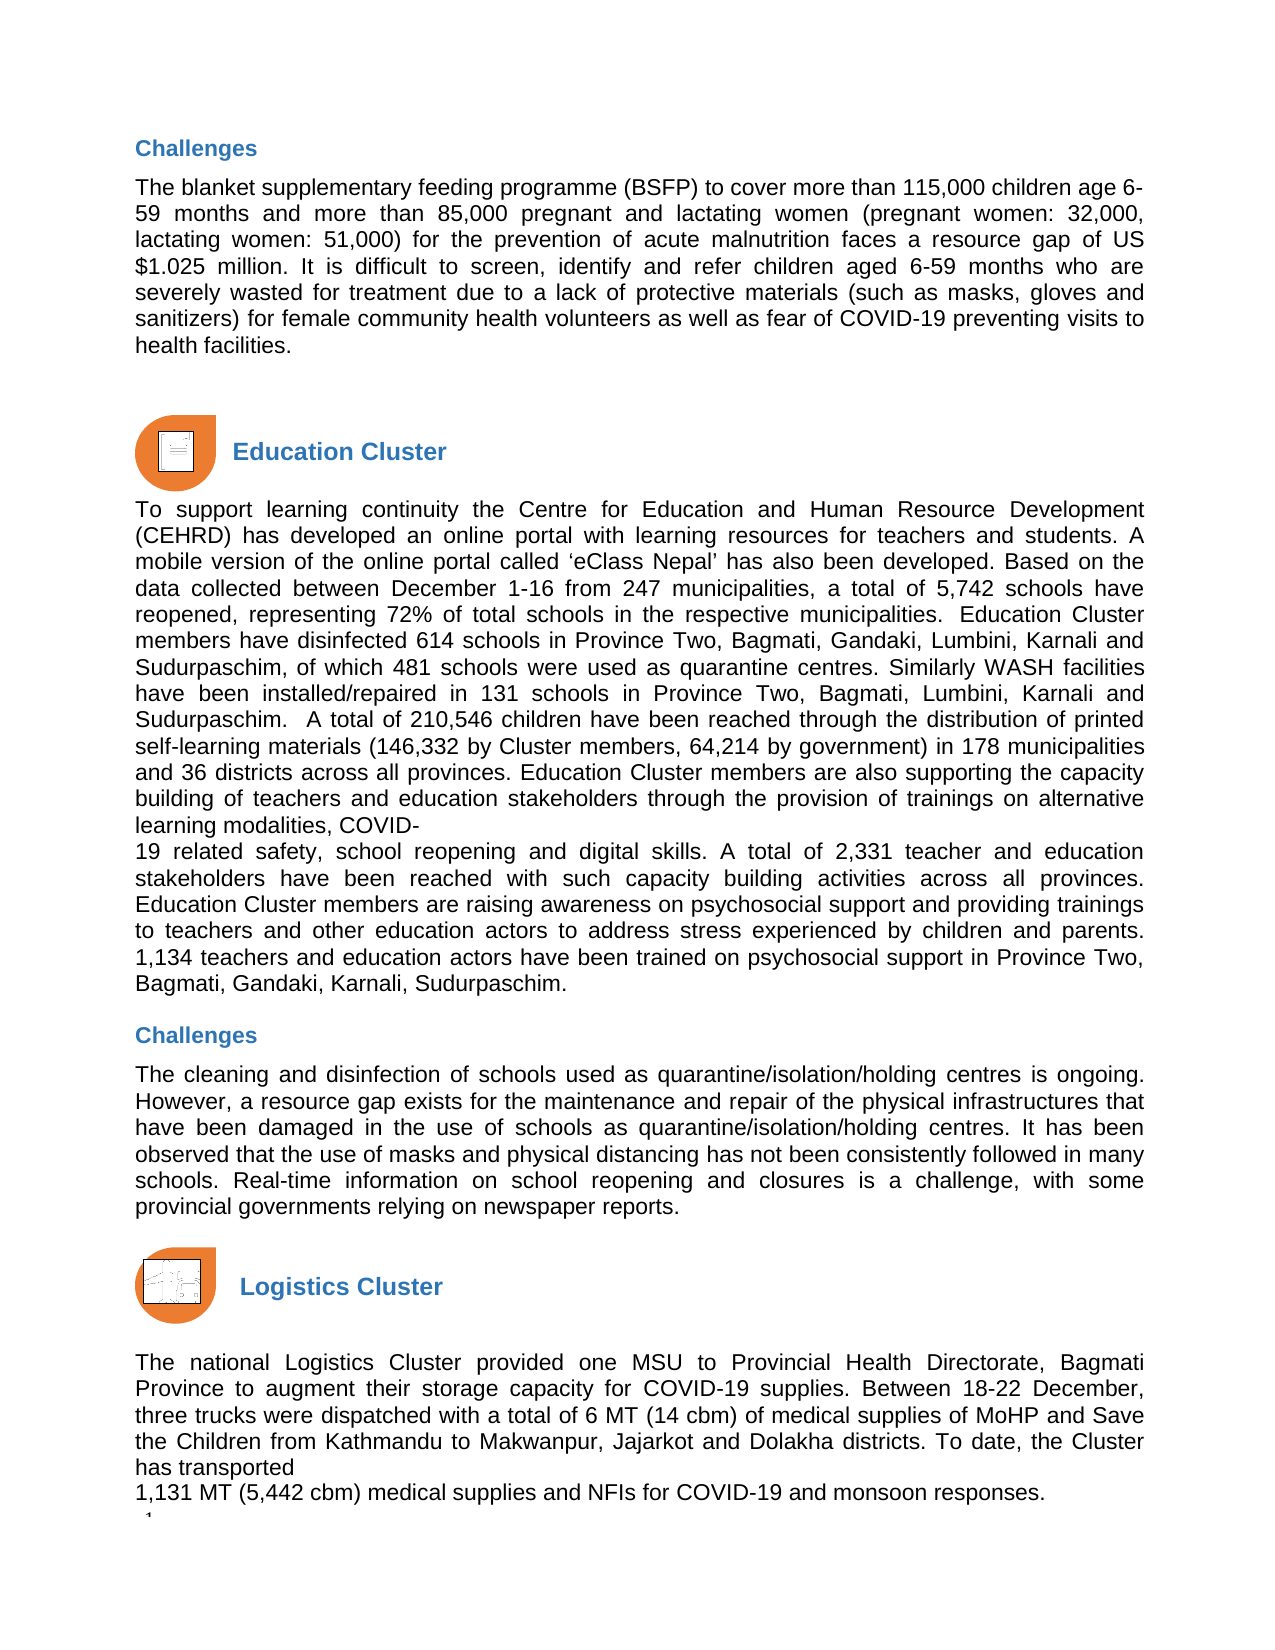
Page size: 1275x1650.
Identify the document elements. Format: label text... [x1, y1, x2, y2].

text 19 related safety, school reopening and digital skills. A total of 2,331 teacher and education stakeholders have been reached with such capacity building activities across all provinces. Education Cluster members are raising awareness on psychosocial support and providing trainings to teachers and other education actors to address stress experienced by children and parents. 1,134 teachers and education actors have been trained on psychosocial support in Province Two, Bagmati, Gandaki, Karnali, Sudurpaschim. [135, 838, 1144, 996]
text The cleaning and disinfection of schools used as quarantine/isolation/holding centres is ongoing. However, a resource gap exists for the maintenance and repair of the physical infrastructures that have been damaged in the use of schools as quarantine/isolation/holding centres. It has been observed that the use of masks and physical distancing has not been consistently followed in many schools. Real-time information on school reopening and closures is a challenge, with some provincial governments relying on newspaper reports. [135, 1061, 1144, 1219]
text Challenges [135, 134, 261, 161]
text To support learning continuity the Centre for Education and Human Resource Development (CEHRD) has developed an online portal with learning resources for teachers and students. A mobile version of the online portal called ‘eClass Nepal’ has also been developed. Based on the data collected between December 1-16 from 247 municipalities, a total of 5,742 schools have reopened, representing 72% of total schools in the respective municipalities. Education Cluster members have disinfected 614 schools in Province Two, Bagmati, Gandaki, Lumbini, Karnali and Sudurpaschim, of which 481 schools were used as quarantine centres. Similarly WASH facilities have been installed/repaired in 131 schools in Province Two, Bagmati, Lumbini, Karnali and Sudurpaschim. A total of 210,546 children have been reached through the distribution of printed self-learning materials (146,332 by Cluster members, 64,214 by government) in 178 municipalities and 36 districts across all provinces. Education Cluster members are also supporting the capacity building of teachers and education stakeholders through the provision of trainings on alternative learning modalities, COVID- [135, 496, 1145, 838]
text 59 months and more than 85,000 pregnant and lactating women (pregnant women: 32,000, lactating women: 51,000) for the prevention of acute malnutrition faces a resource gap of US $1.025 million. It is difficult to screen, identify and refer children aged 6-59 months who are severely wasted for treatment due to a lack of protective materials (such as masks, gloves and sanitizers) for female community health volunteers as well as fear of COVID-19 preventing visits to health facilities. [135, 200, 1144, 358]
picture [159, 432, 193, 471]
text Education Cluster [232, 437, 1152, 466]
text The blanket supplementary feeding programme (BSFP) to cover more than 115,000 children age 6- [135, 173, 1144, 200]
text Challenges [135, 1022, 261, 1049]
picture [144, 1260, 200, 1303]
text Logistics Cluster [239, 1272, 1152, 1301]
text 1,131 MT (5,442 cbm) medical supplies and NFIs for COVID-19 and monsoon responses. [135, 1481, 1048, 1506]
text The national Logistics Cluster provided one MSU to Provincial Health Directorate, Bagmati Province to augment their storage capacity for COVID-19 supplies. Between 18-22 December, three trucks were dispatched with a total of 6 MT (14 cbm) of medical supplies of MoHP and Save the Children from Kathmandu to Makwanpur, Jajarkot and Dolakha districts. To date, the Cluster has transported [135, 1349, 1144, 1481]
